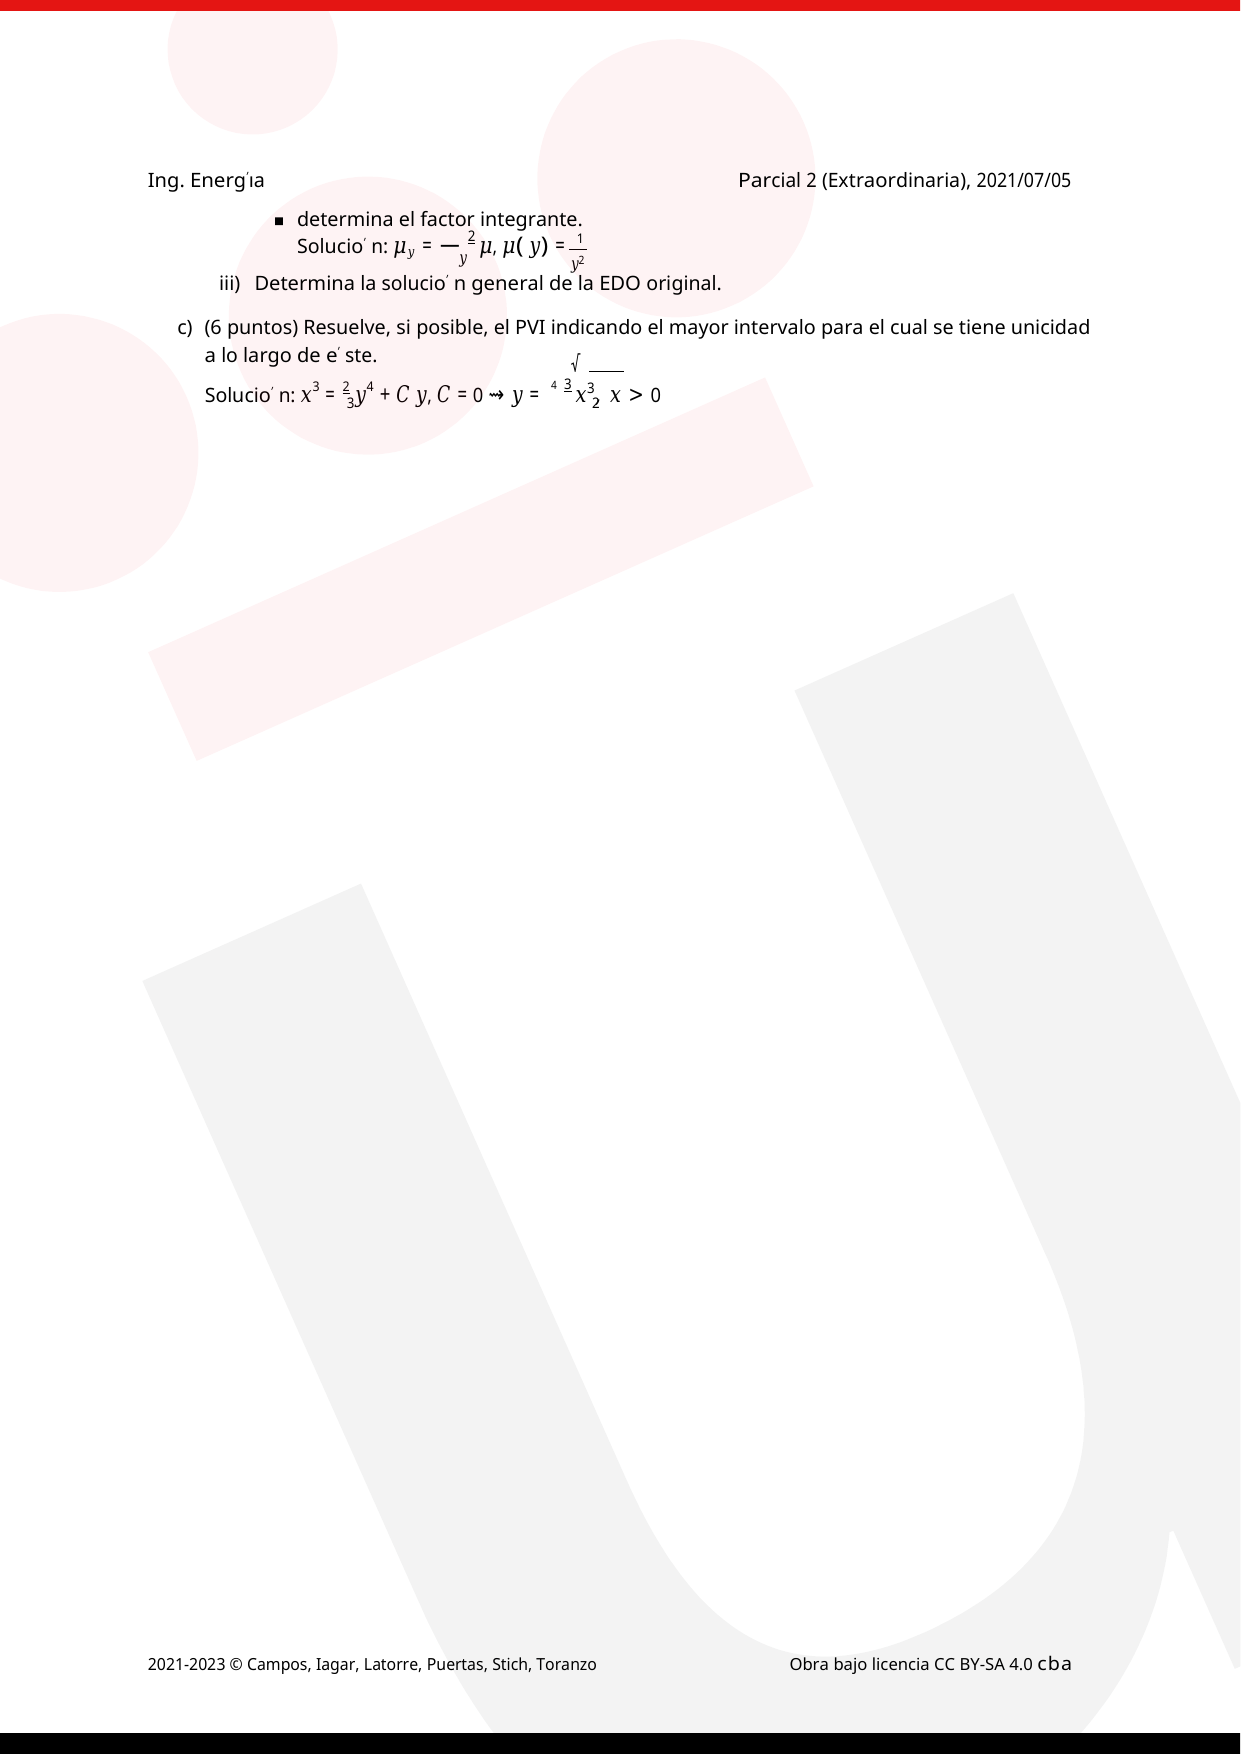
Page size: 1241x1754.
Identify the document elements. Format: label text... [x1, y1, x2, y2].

text determina el factor integrante. Solucio´ n: 𝜇𝑦 = − 2 𝜇, 𝜇( 𝑦) = 1 [297, 209, 654, 261]
text a lo largo de e´ ste. √︃ [204, 341, 1151, 377]
text Ing. Energ´ıa Parcial 2 (Extraordinaria), 2021/07/05 [148, 166, 1151, 193]
text 2021-2023 © Campos, Iagar, Latorre, Puertas, Stich, Toranzo Obra bajo licencia CC BY-SA 4.0 cba [148, 1650, 1151, 1676]
list (6 puntos) Resuelve, si posible, el PVI indicando el mayor intervalo para el cual se tiene unicidad [177, 313, 1151, 339]
list Determina la solucio´ n general de la EDO original. [219, 269, 1151, 296]
